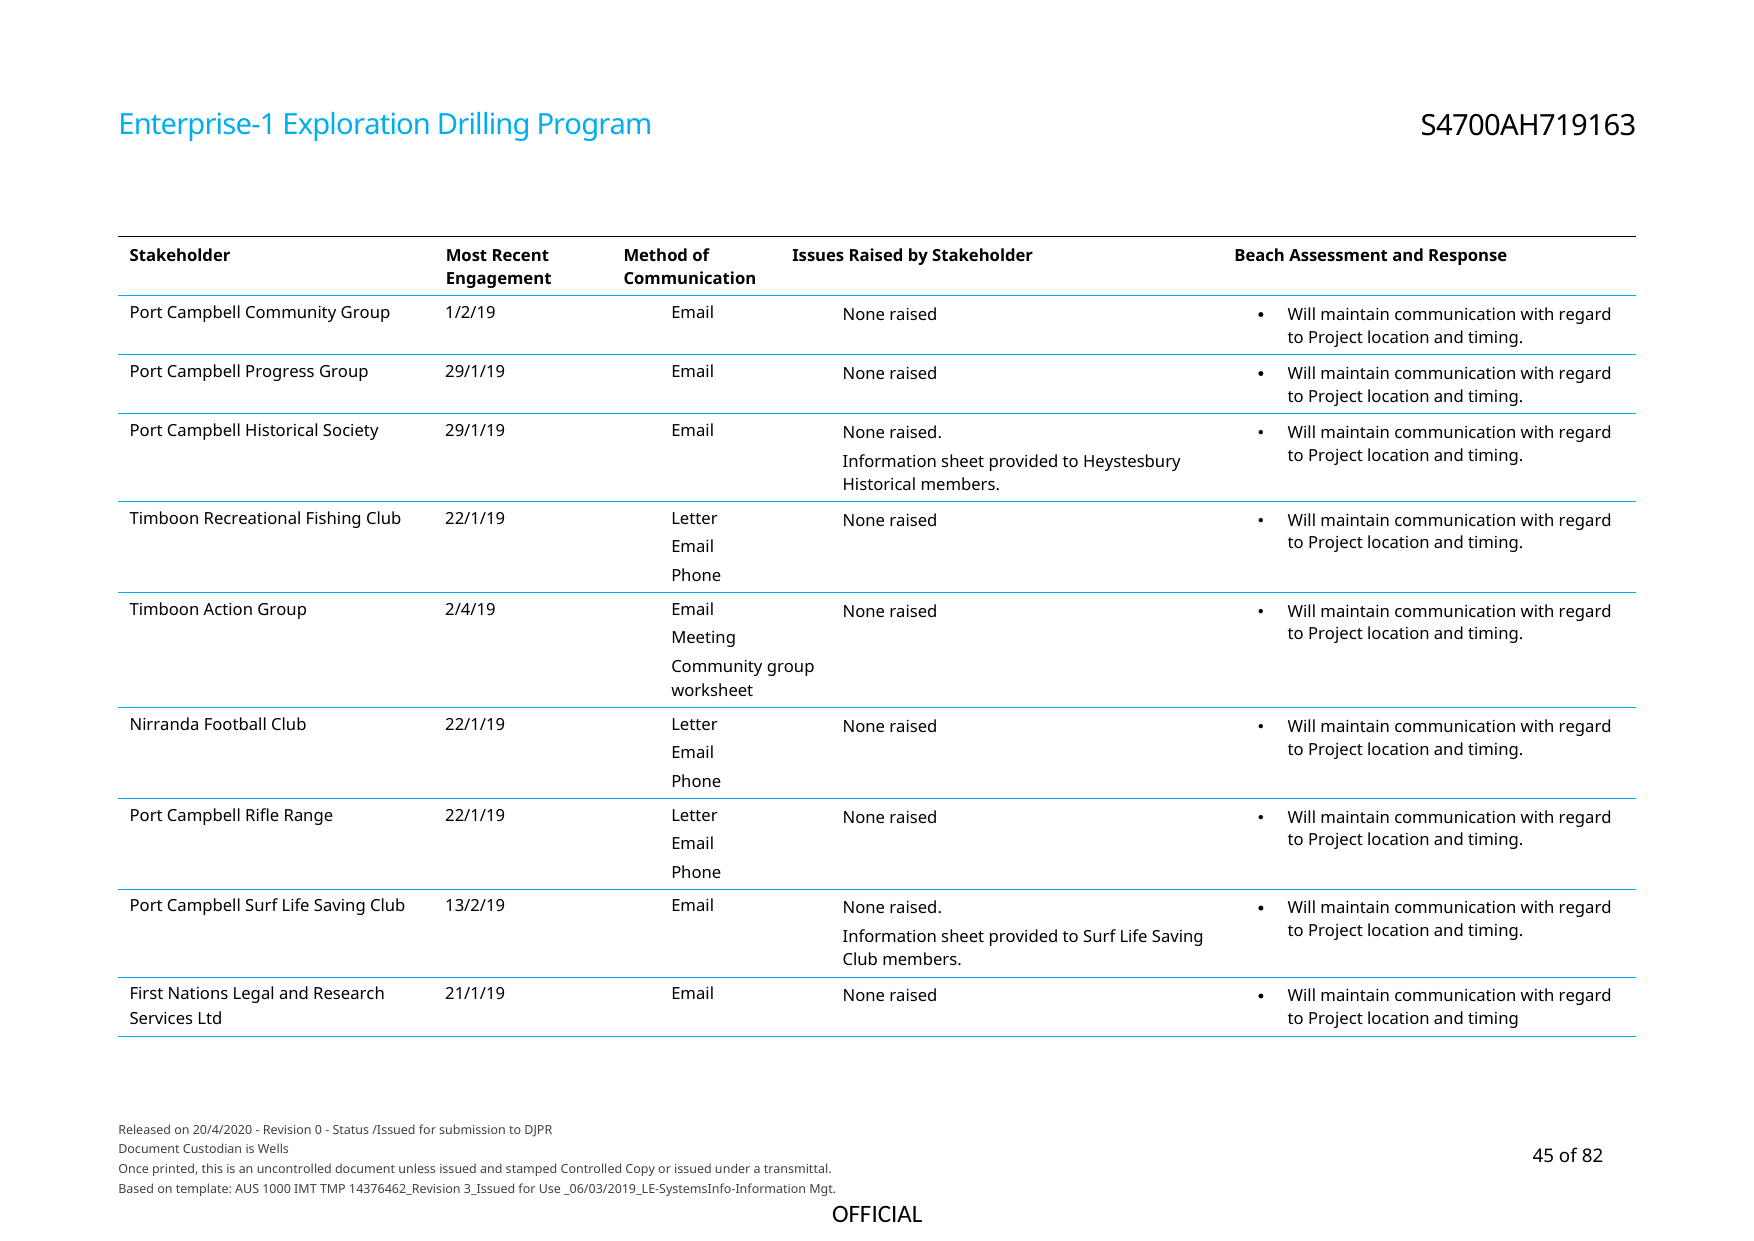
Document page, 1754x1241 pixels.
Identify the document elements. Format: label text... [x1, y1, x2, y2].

table_cell Email [660, 890, 831, 977]
table_cell 21/1/19 [434, 978, 660, 1036]
table_cell 22/1/19 [434, 502, 660, 592]
table_cell 29/1/19 [434, 355, 660, 413]
table_cell Will maintain communication with regard to Project location and timing. [1247, 502, 1636, 592]
table_cell Timboon Action Group [118, 593, 434, 707]
table_cell Email Meeting Community group worksheet [660, 593, 831, 707]
table_cell None raised [831, 355, 1247, 413]
table_cell Letter Email Phone [660, 799, 831, 889]
table_cell Email [660, 978, 831, 1036]
table_cell Will maintain communication with regard to Project location and timing. [1247, 799, 1636, 889]
table_cell None raised [831, 593, 1247, 707]
table_cell None raised. Information sheet provided to Surf Life Saving Club members. [831, 890, 1247, 977]
table_cell 22/1/19 [434, 708, 660, 798]
table_cell Will maintain communication with regard to Project location and timing. [1247, 593, 1636, 707]
table_cell Email [660, 355, 831, 413]
table_cell Will maintain communication with regard to Project location and timing. [1247, 355, 1636, 413]
table_cell Will maintain communication with regard to Project location and timing. [1247, 414, 1636, 501]
table_cell Nirranda Football Club [118, 708, 434, 798]
table_cell Port Campbell Progress Group [118, 355, 434, 413]
table_cell Will maintain communication with regard to Project location and timing [1247, 978, 1636, 1036]
table_cell 13/2/19 [434, 890, 660, 977]
table_cell None raised [831, 799, 1247, 889]
table_header Method of Communication [612, 237, 781, 295]
table_header Stakeholder [118, 237, 434, 295]
table_cell None raised [831, 502, 1247, 592]
table_cell Port Campbell Surf Life Saving Club [118, 890, 434, 977]
table_cell 2/4/19 [434, 593, 660, 707]
table_cell Will maintain communication with regard to Project location and timing. [1247, 890, 1636, 977]
table_header Beach Assessment and Response [1223, 237, 1636, 295]
table_cell Will maintain communication with regard to Project location and timing. [1247, 708, 1636, 798]
table_cell None raised [831, 978, 1247, 1036]
table_cell Port Campbell Rifle Range [118, 799, 434, 889]
table_cell 1/2/19 [434, 296, 660, 354]
table_cell Timboon Recreational Fishing Club [118, 502, 434, 592]
table_cell None raised [831, 708, 1247, 798]
table_cell 29/1/19 [434, 414, 660, 501]
table_cell Email [660, 296, 831, 354]
table_header Most Recent Engagement [434, 237, 612, 295]
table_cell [1247, 296, 1636, 354]
table_cell 22/1/19 [434, 799, 660, 889]
table_cell Email [660, 414, 831, 501]
table_cell First Nations Legal and Research Services Ltd [118, 978, 434, 1036]
table_cell None raised [831, 296, 1247, 354]
table_cell None raised. Information sheet provided to Heystesbury Historical members. [831, 414, 1247, 501]
table_cell Letter Email Phone [660, 502, 831, 592]
table_cell Port Campbell Community Group [118, 296, 434, 354]
table_cell Port Campbell Historical Society [118, 414, 434, 501]
table_cell Letter Email Phone [660, 708, 831, 798]
table_header Issues Raised by Stakeholder [781, 237, 1223, 295]
